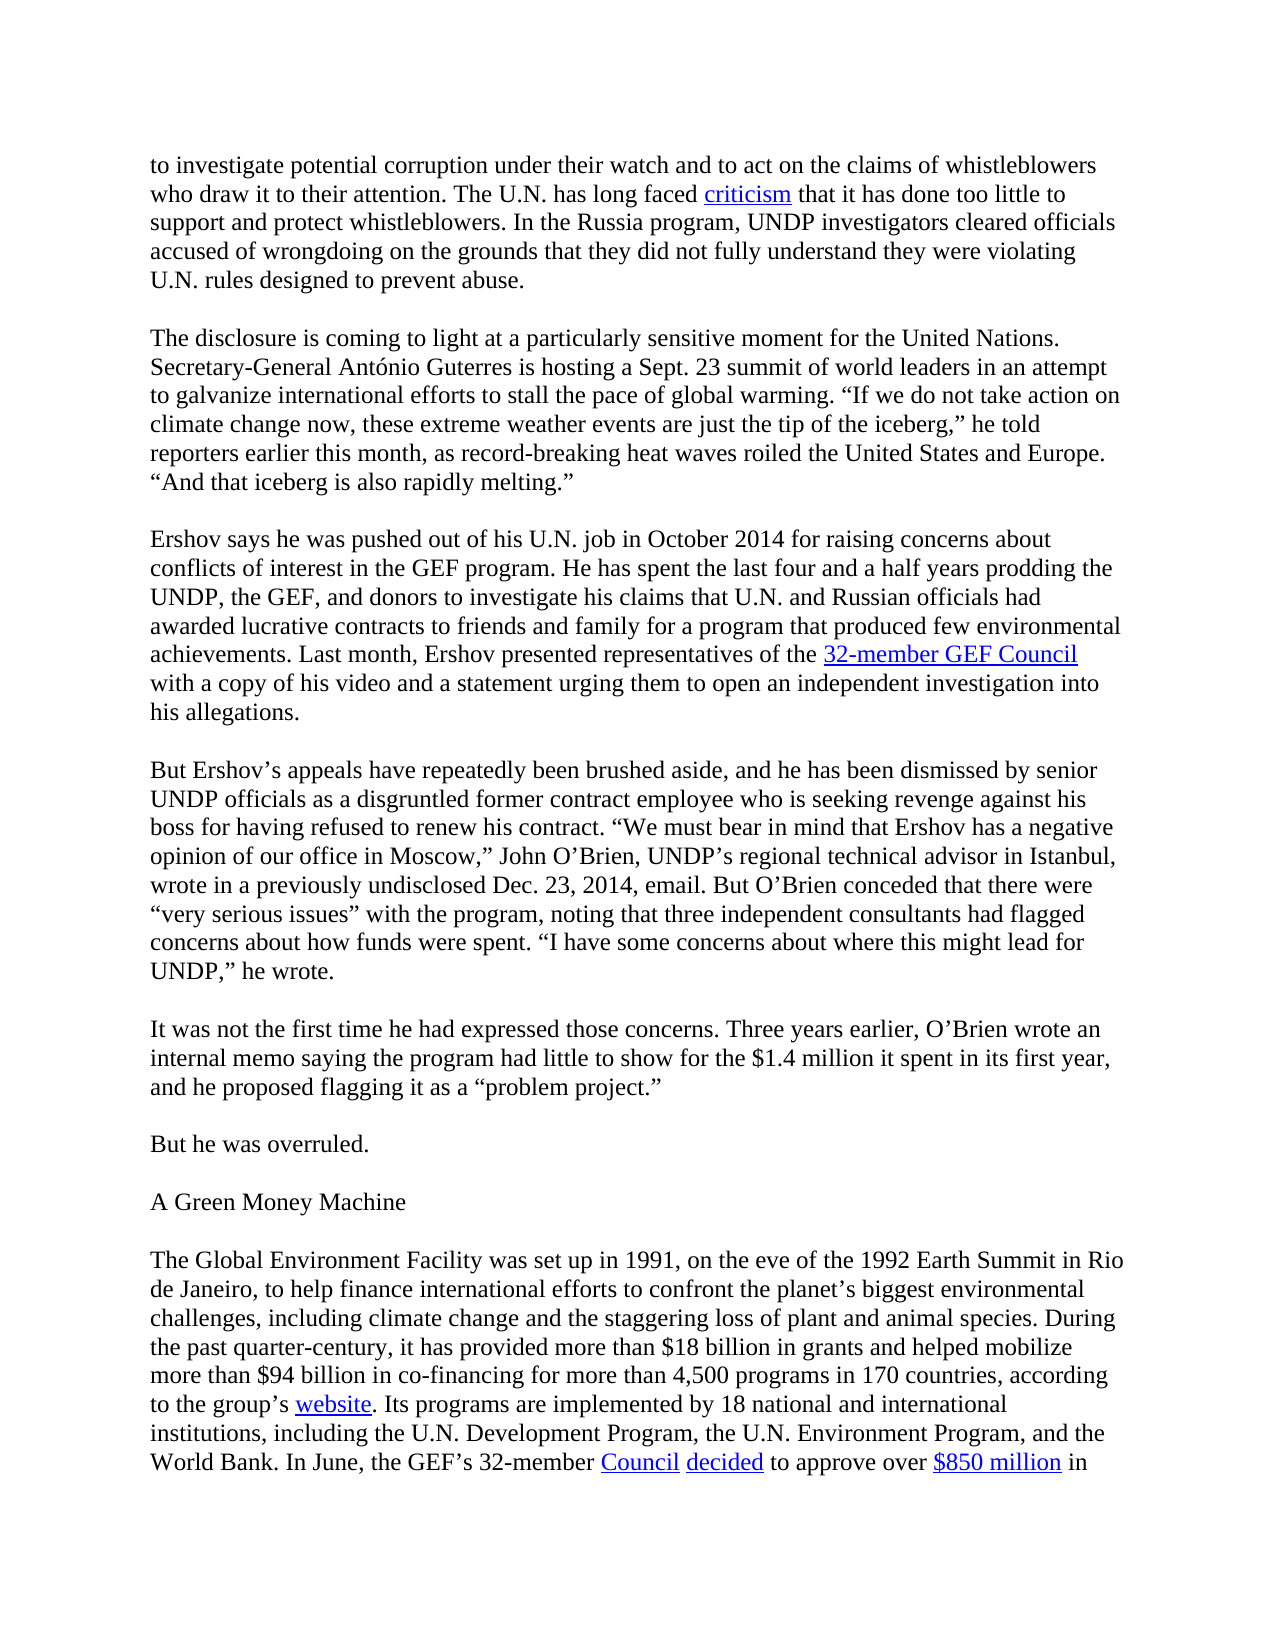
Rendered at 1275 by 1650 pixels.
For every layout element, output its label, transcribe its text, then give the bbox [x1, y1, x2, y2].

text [150, 1245, 1125, 1475]
text It was not the first time he had expressed those concerns. Three years earlier, O’Brien wrote an internal memo saying the program had little to show for the $1.4 million it spent in its first year, and he proposed flagging it as a “problem project.” [150, 1014, 1125, 1100]
text Ershov says he was pushed out of his U.N. job in October 2014 for raising concerns about conflicts of interest in the GEF program. He has spent the last four and a half years prodding the UNDP, the GEF, and donors to investigate his claims that U.N. and Russian officials had awarded lucrative contracts to friends and family for a program that produced few environmental achievements. Last month, Ershov presented representatives of the 32-member GEF Council with a copy of his video and a statement urging them to open an independent investigation into his allegations. [150, 524, 1125, 726]
text But he was overruled. [150, 1129, 1125, 1158]
text But Ershov’s appeals have repeatedly been brushed aside, and he has been dismissed by senior UNDP officials as a disgruntled former contract employee who is seeking revenge against his boss for having refused to renew his contract. “We must bear in mind that Ershov has a negative opinion of our office in Moscow,” John O’Brien, UNDP’s regional technical advisor in Istanbul, wrote in a previously undisclosed Dec. 23, 2014, email. But O’Brien conceded that there were “very serious issues” with the program, noting that three independent consultants had flagged concerns about how funds were spent. “I have some concerns about where this might lead for UNDP,” he wrote. [150, 755, 1125, 985]
text The disclosure is coming to light at a particularly sensitive moment for the United Nations. Secretary-General António Guterres is hosting a Sept. 23 summit of world leaders in an attempt to galvanize international efforts to stall the pace of global warming. “If we do not take action on climate change now, these extreme weather events are just the tip of the iceberg,” he told reporters earlier this month, as record-breaking heat waves roiled the United States and Europe. “And that iceberg is also rapidly melting.” [150, 323, 1125, 495]
text A Green Money Machine [150, 1187, 1125, 1216]
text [150, 150, 1125, 294]
